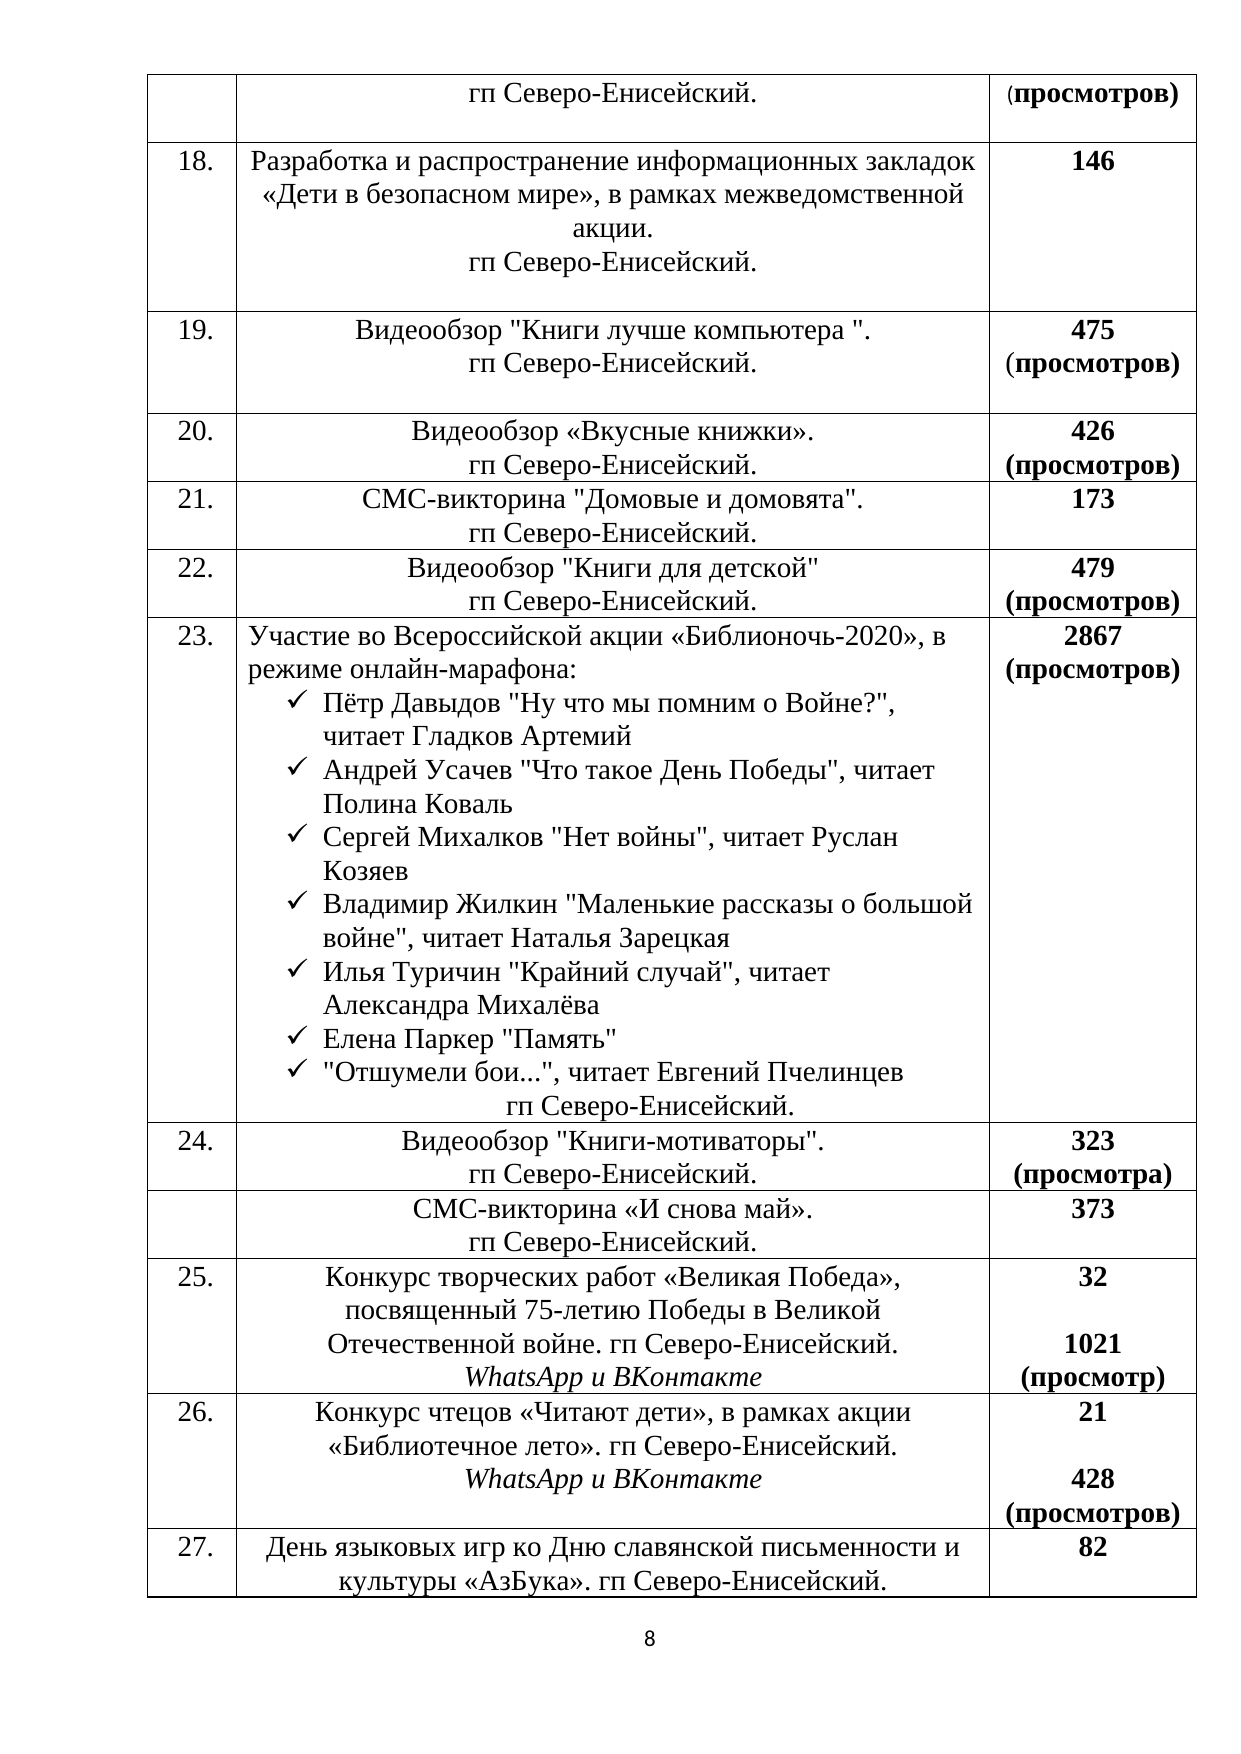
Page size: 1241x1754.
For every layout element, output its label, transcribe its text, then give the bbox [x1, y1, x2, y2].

table_cell [148, 1123, 236, 1190]
table_cell [148, 75, 236, 142]
table_cell [148, 143, 236, 311]
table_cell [237, 75, 989, 142]
table_cell [148, 618, 236, 1122]
table_cell 467 (просмотров) [990, 75, 1196, 142]
table_cell Участие во Всероссийской акции «Библионочь-2020», в режиме онлайн-марафона: Пётр Давыдов "Ну что мы помним о Войне?", читает Гладков Артемий Андрей Усачев "Что такое День Победы", читает Полина Коваль Сергей Михалков "Нет войны", читает Руслан Козяев Владимир Жилкин "Маленькие рассказы о большой войне", читает Наталья Зарецкая Илья Туричин "Крайний случай", читает Александра Михалёва Елена Паркер "Память" "Отшумели бои...", читает Евгений Пчелинцев гп Северо-Енисейский. [237, 618, 989, 1122]
table_cell Видеообзор "Книги для детской" гп Северо-Енисейский. [237, 550, 989, 617]
table_cell 2867 (просмотров) [990, 618, 1196, 1122]
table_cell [237, 1529, 989, 1596]
table_cell [148, 1259, 236, 1393]
table_cell Конкурс творческих работ «Великая Победа», посвященный 75-летию Победы в Великой Отечественной войне. гп Северо-Енисейский. WhatsApp и ВКонтакте [237, 1259, 989, 1393]
table_cell [148, 482, 236, 549]
table_cell 32 1021 (просмотр) [990, 1259, 1196, 1393]
table_cell [148, 550, 236, 617]
table_cell 479 (просмотров) [990, 550, 1196, 617]
table_cell 82 186 (просмотров) [990, 1529, 1196, 1596]
table_cell [148, 414, 236, 481]
table_cell [148, 1529, 236, 1596]
table_cell [148, 1191, 236, 1258]
table_cell 475 (просмотров) [990, 312, 1196, 412]
table_cell СМС-викторина «И снова май». гп Северо-Енисейский. [237, 1191, 989, 1258]
table_cell 173 [990, 482, 1196, 549]
table_cell СМС-викторина "Домовые и домовята". гп Северо-Енисейский. [237, 482, 989, 549]
table_cell Видеообзор "Книги-мотиваторы". гп Северо-Енисейский. [237, 1123, 989, 1190]
table_cell Видеообзор «Вкусные книжки». гп Северо-Енисейский. [237, 414, 989, 481]
table_cell Конкурс чтецов «Читают дети», в рамках акции «Библиотечное лето». гп Северо-Енисейский. WhatsApp и ВКонтакте [237, 1394, 989, 1528]
table_cell 146 [990, 143, 1196, 311]
table_cell 426 (просмотров) [990, 414, 1196, 481]
table_cell 373 [990, 1191, 1196, 1258]
table_cell 323 (просмотра) [990, 1123, 1196, 1190]
table_cell [148, 312, 236, 412]
table_cell 21 428 (просмотров) [990, 1394, 1196, 1528]
table_cell [148, 1394, 236, 1528]
table_cell Разработка и распространение информационных закладок «Дети в безопасном мире», в рамках межведомственной акции. гп Северо-Енисейский. [237, 143, 989, 311]
table_cell Видеообзор "Книги лучше компьютера ". гп Северо-Енисейский. [237, 312, 989, 412]
